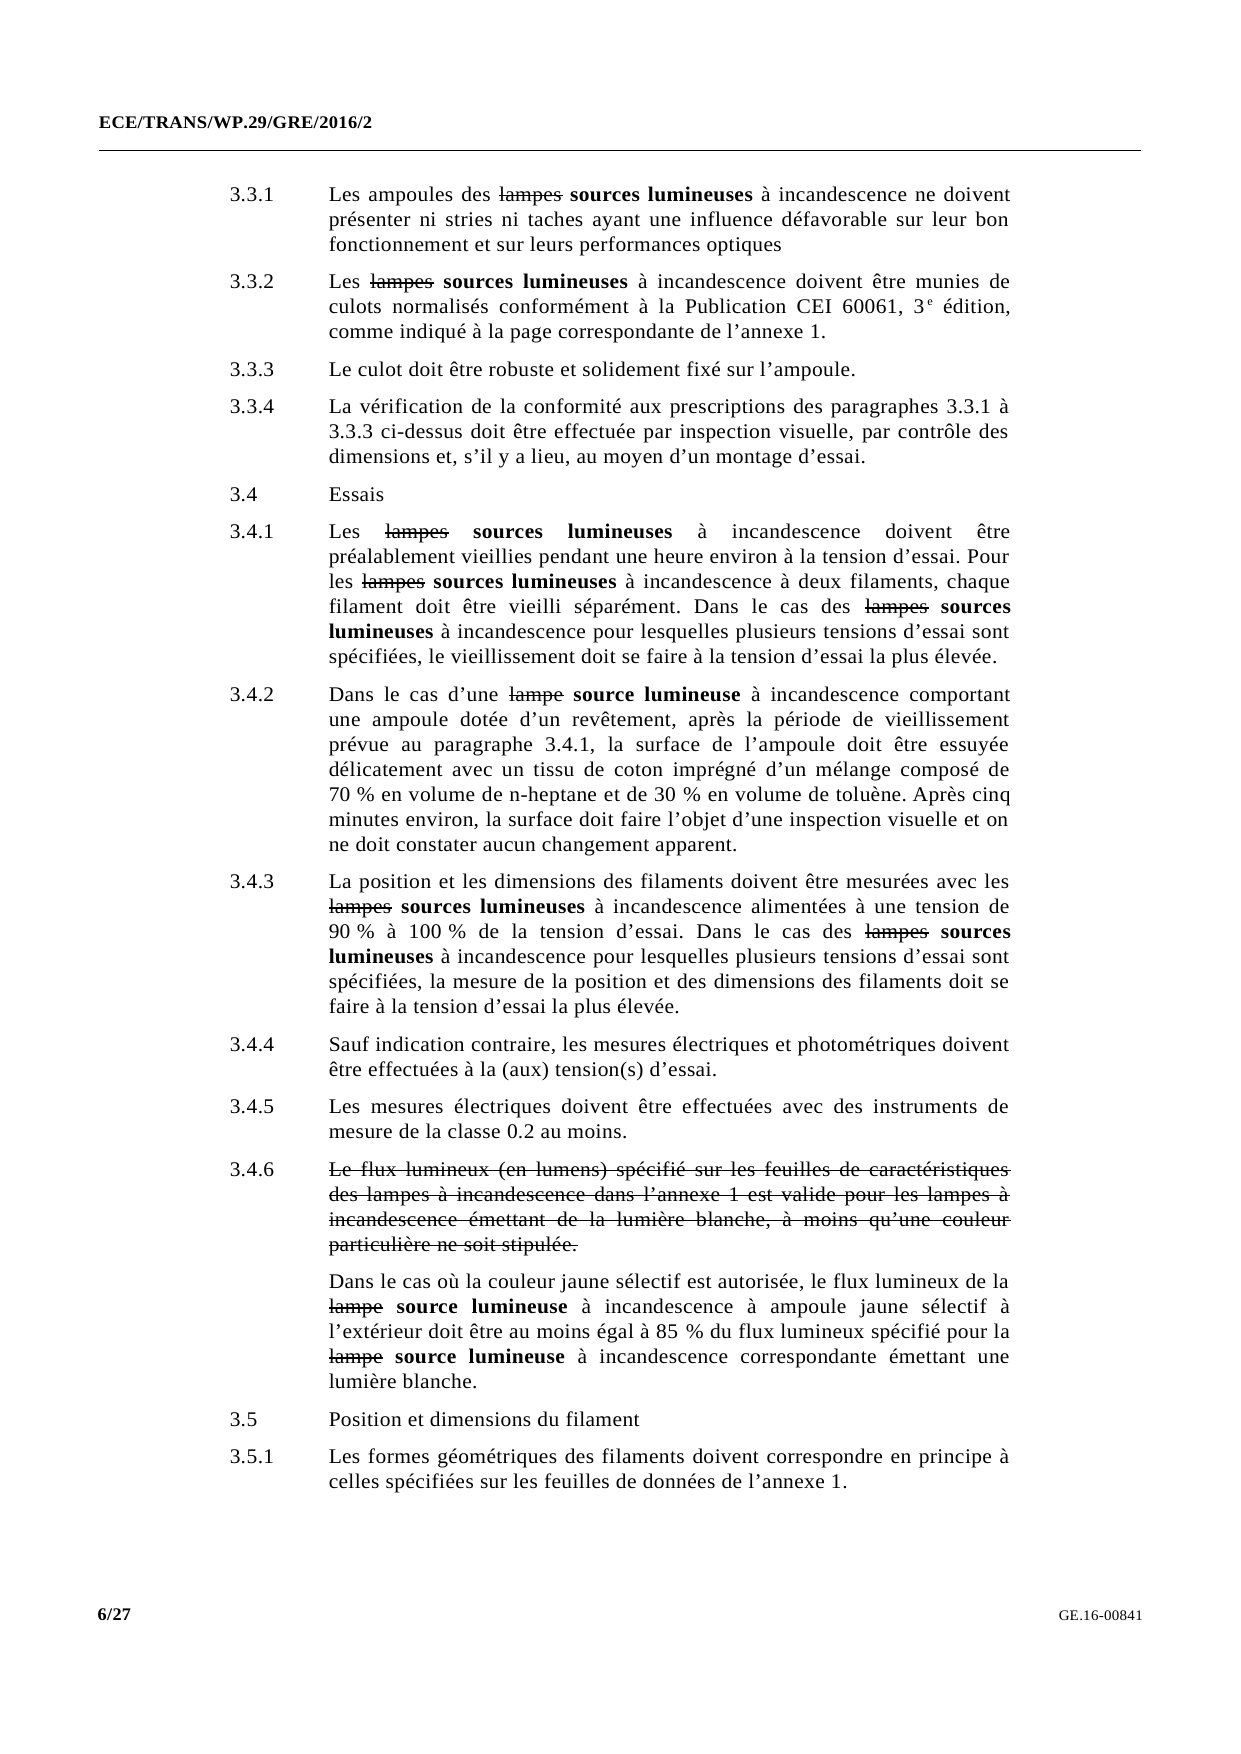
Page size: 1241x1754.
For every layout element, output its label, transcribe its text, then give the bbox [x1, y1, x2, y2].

text 3.5 Position et dimensions du filament [229, 1406, 1011, 1431]
text 3.5.1 Les formes géométriques des filaments doivent correspondre en principe à celles spécifiées sur les feuilles de données de l’annexe 1. [229, 1444, 1011, 1494]
text 3.3.4 La vérification de la conformité aux prescriptions des paragraphes 3.3.1 à 3.3.3 ci-dessus doit être effectuée par inspection visuelle, par contrôle des dimensions et, s’il y a lieu, au moyen d’un montage d’essai. [229, 394, 1011, 469]
text 3.4.5 Les mesures électriques doivent être effectuées avec des instruments de mesure de la classe 0.2 au moins. [229, 1094, 1011, 1144]
text 3.3.2 Les lampes sources lumineuses à incandescence doivent être munies de culots normalisés conformément à la Publication CEI 60061, 3e édition, comme indiqué à la page correspondante de l’annexe 1. [229, 269, 1011, 344]
text 3.4.1 Les lampes sources lumineuses à incandescence doivent être préalablement vieillies pendant une heure environ à la tension d’essai. Pour les lampes sources lumineuses à incandescence à deux filaments, chaque filament doit être vieilli séparément. Dans le cas des lampes sources lumineuses à incandescence pour lesquelles plusieurs tensions d’essai sont spécifiées, le vieillissement doit se faire à la tension d’essai la plus élevée. [229, 519, 1011, 669]
text 3.3.3 Le culot doit être robuste et solidement fixé sur l’ampoule. [229, 356, 1011, 381]
text 3.4.4 Sauf indication contraire, les mesures électriques et photométriques doivent être effectuées à la (aux) tension(s) d’essai. [229, 1031, 1011, 1081]
text 3.4 Essais [229, 481, 1011, 506]
text 3.4.2 Dans le cas d’une lampe source lumineuse à incandescence comportant une ampoule dotée d’un revêtement, après la période de vieillissement prévue au paragraphe 3.4.1, la surface de l’ampoule doit être essuyée délicatement avec un tissu de coton imprégné d’un mélange composé de 70 % en volume de n-heptane et de 30 % en volume de toluène. Après cinq minutes environ, la surface doit faire l’objet d’une inspection visuelle et on ne doit constater aucun changement apparent. [229, 681, 1011, 856]
text 3.4.6 Le flux lumineux (en lumens) spécifié sur les feuilles de caractéristiques des lampes à incandescence dans l’annexe 1 est valide pour les lampes à incandescence émettant de la lumière blanche, à moins qu’une couleur particulière ne soit stipulée. [229, 1156, 1011, 1256]
text 3.4.3 La position et les dimensions des filaments doivent être mesurées avec les lampes sources lumineuses à incandescence alimentées à une tension de 90 % à 100 % de la tension d’essai. Dans le cas des lampes sources lumineuses à incandescence pour lesquelles plusieurs tensions d’essai sont spécifiées, la mesure de la position et des dimensions des filaments doit se faire à la tension d’essai la plus élevée. [229, 869, 1011, 1019]
text Dans le cas où la couleur jaune sélectif est autorisée, le flux lumineux de la lampe source lumineuse à incandescence à ampoule jaune sélectif à l’extérieur doit être au moins égal à 85 % du flux lumineux spécifié pour la lampe source lumineuse à incandescence correspondante émettant une lumière blanche. [229, 1269, 1011, 1394]
text 3.3.1 Les ampoules des lampes sources lumineuses à incandescence ne doivent présenter ni stries ni taches ayant une influence défavorable sur leur bon fonctionnement et sur leurs performances optiques [229, 181, 1011, 256]
